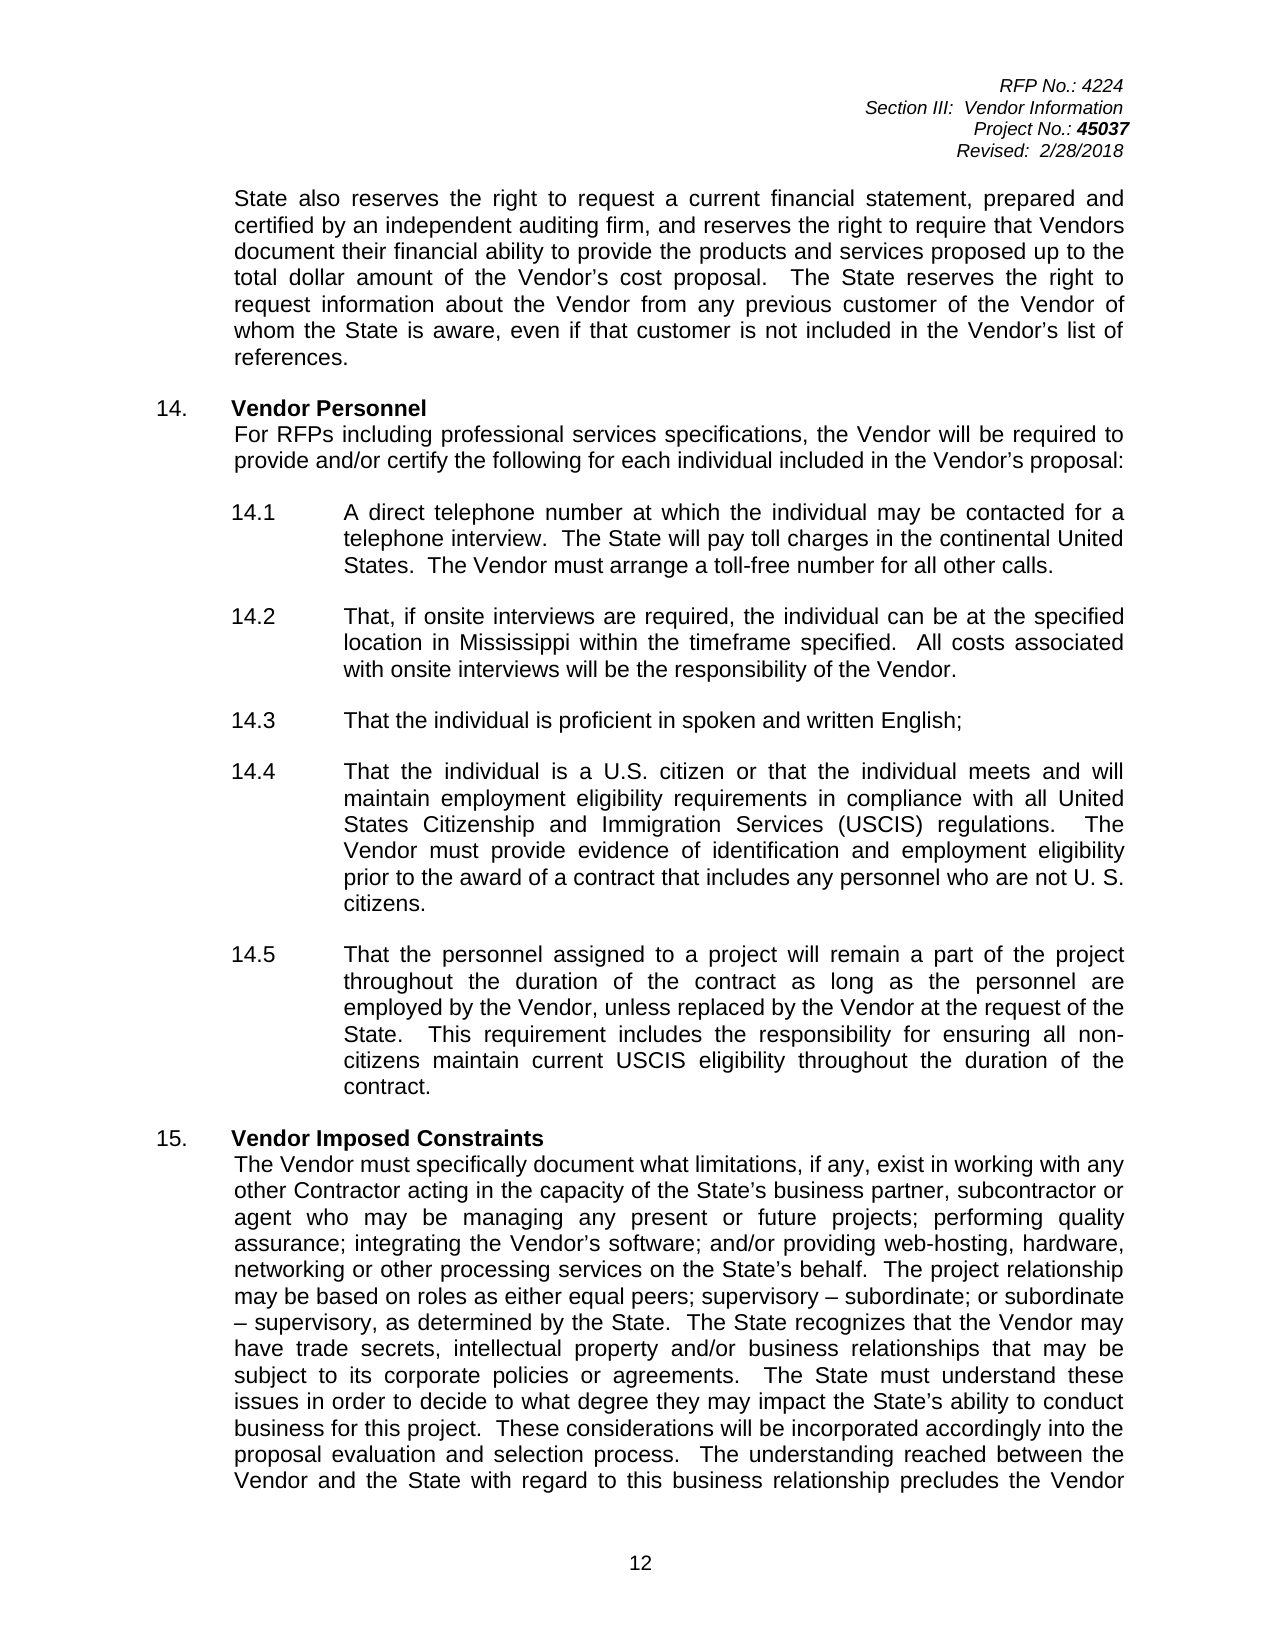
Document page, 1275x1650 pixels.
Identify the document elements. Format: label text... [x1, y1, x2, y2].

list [234, 1151, 1125, 1493]
text That the individual is a U.S. citizen or that the individual meets and will maintain employment eligibility requirements in compliance with all United States Citizenship and Immigration Services (USCIS) regulations. The Vendor must provide evidence of identification and employment eligibility prior to the award of a contract that includes any personnel who are not U. S. citizens. [231, 758, 1125, 916]
text Vendor Personnel [156, 395, 1125, 421]
text That, if onsite interviews are required, the individual can be at the specified location in Mississippi within the timeframe specified. All costs associated with onsite interviews will be the responsibility of the Vendor. [231, 603, 1125, 682]
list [234, 185, 1125, 370]
text That the personnel assigned to a project will remain a part of the project throughout the duration of the contract as long as the personnel are employed by the Vendor, unless replaced by the Vendor at the request of the State. This requirement includes the responsibility for ensuring all non-citizens maintain current USCIS eligibility throughout the duration of the contract. [231, 941, 1125, 1099]
text That the individual is proficient in spoken and written English; [231, 707, 1125, 733]
text Vendor Imposed Constraints [156, 1124, 1125, 1151]
text A direct telephone number at which the individual may be contacted for a telephone interview. The State will pay toll charges in the continental United States. The Vendor must arrange a toll-free number for all other calls. [231, 499, 1125, 578]
list For RFPs including professional services specifications, the Vendor will be required to provide and/or certify the following for each individual included in the Vendor’s proposal: [234, 421, 1125, 474]
